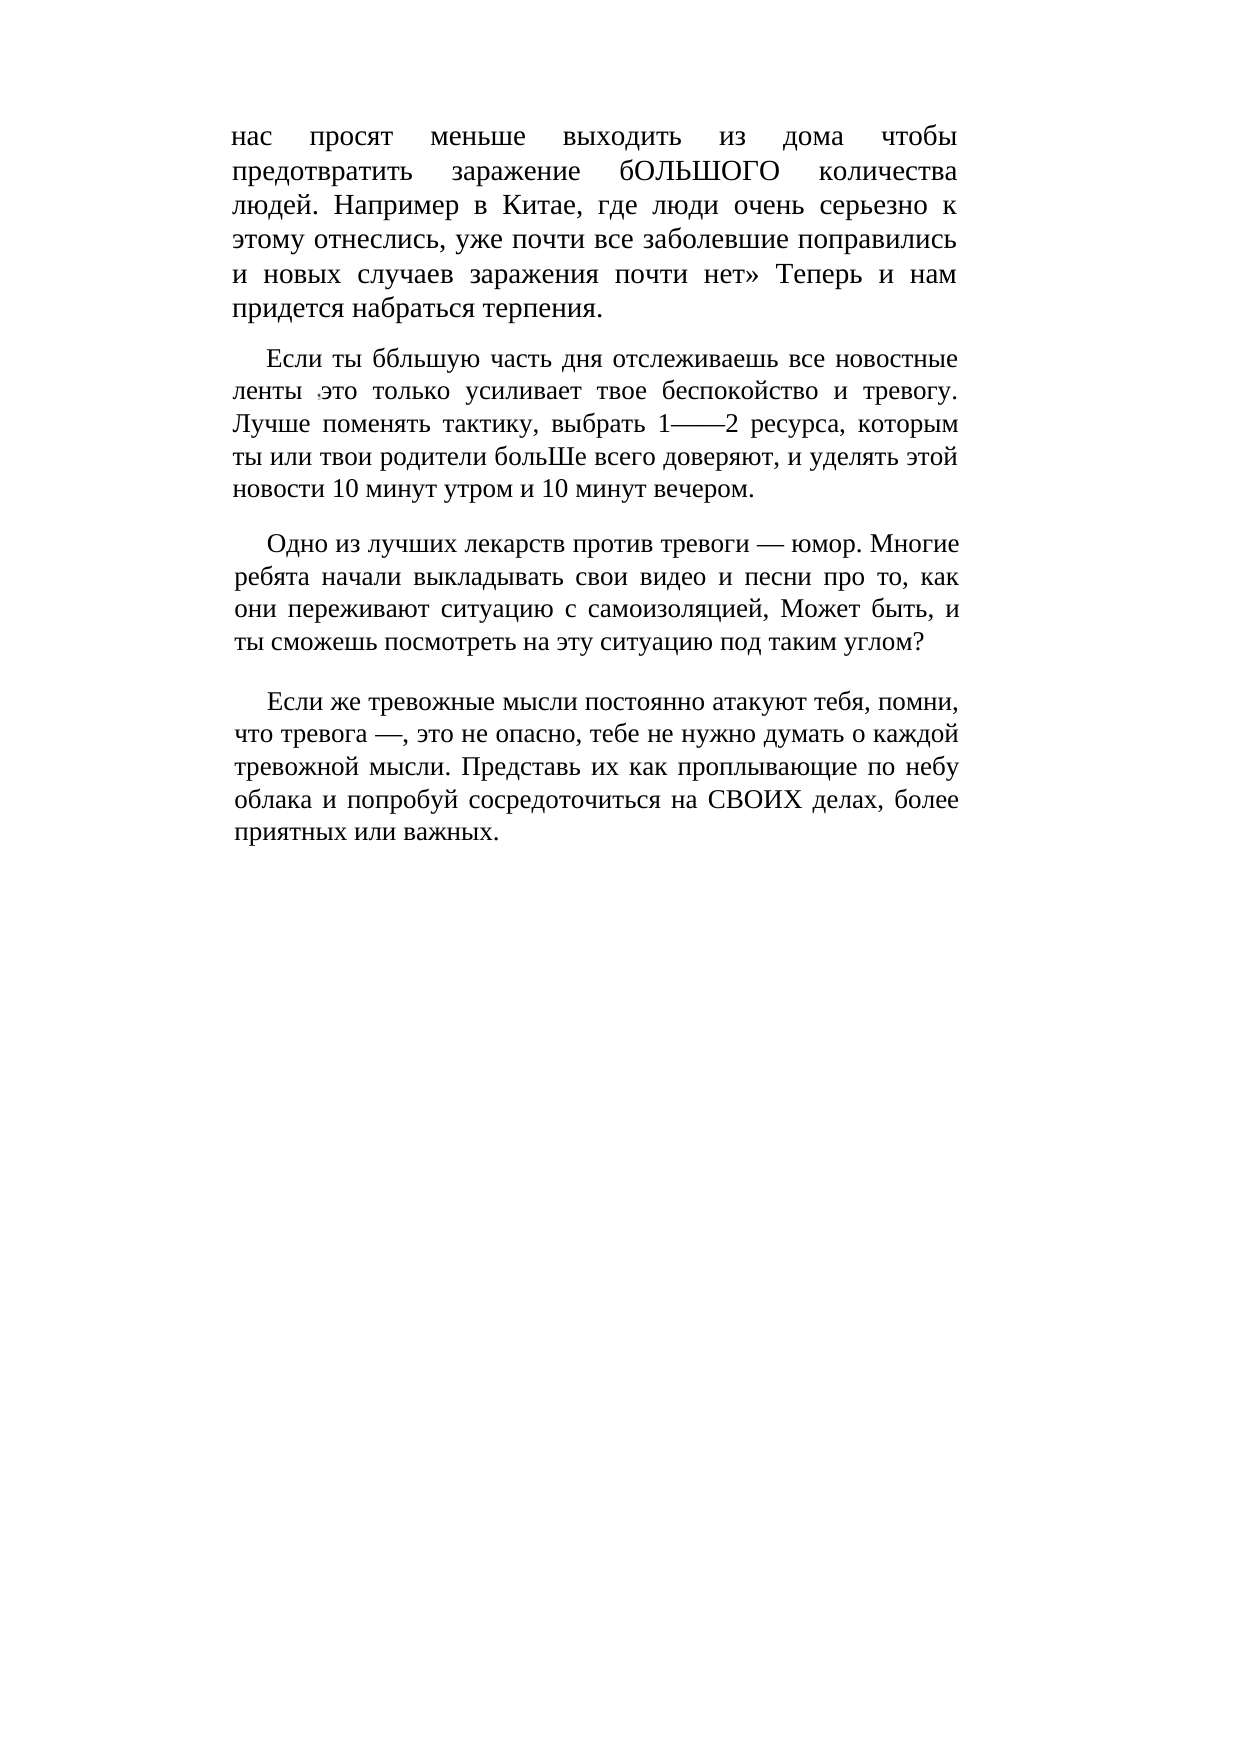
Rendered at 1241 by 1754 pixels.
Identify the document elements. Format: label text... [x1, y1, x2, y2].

text Если ты ббльшую часть дня отслеживаешь все новостные ленты это только усиливает твое беспокойство и тревогу. Лучше поменять тактику, выбрать 1——2 ресурса, которым ты или твои родители больШе всего доверяют, и уделять этой новости 10 минут утром и 10 минут вечером. [232, 342, 959, 503]
text нас просят меньше выходить из дома чтобы предотвратить заражение бОЛЬШОГО количества людей. Например в Китае, где люди очень серьезно к этому отнеслись, уже почти все заболевшие поправились и новых случаев заражения почти нет» Теперь и нам придется набраться терпения. [231, 118, 958, 324]
text Если же тревожные мысли постоянно атакуют тебя, помни, что тревога —, это не опасно, тебе не нужно думать о каждой тревожной мысли. Представь их как проплывающие по небу облака и попробуй сосредоточиться на СВОИХ делах, более приятных или важных. [234, 685, 960, 846]
text Одно из лучших лекарств против тревоги — юмор. Многие ребята начали выкладывать свои видео и песни про то, как они переживают ситуацию с самоизоляцией, Может быть, и ты сможешь посмотреть на эту ситуацию под таким углом? [234, 527, 961, 656]
